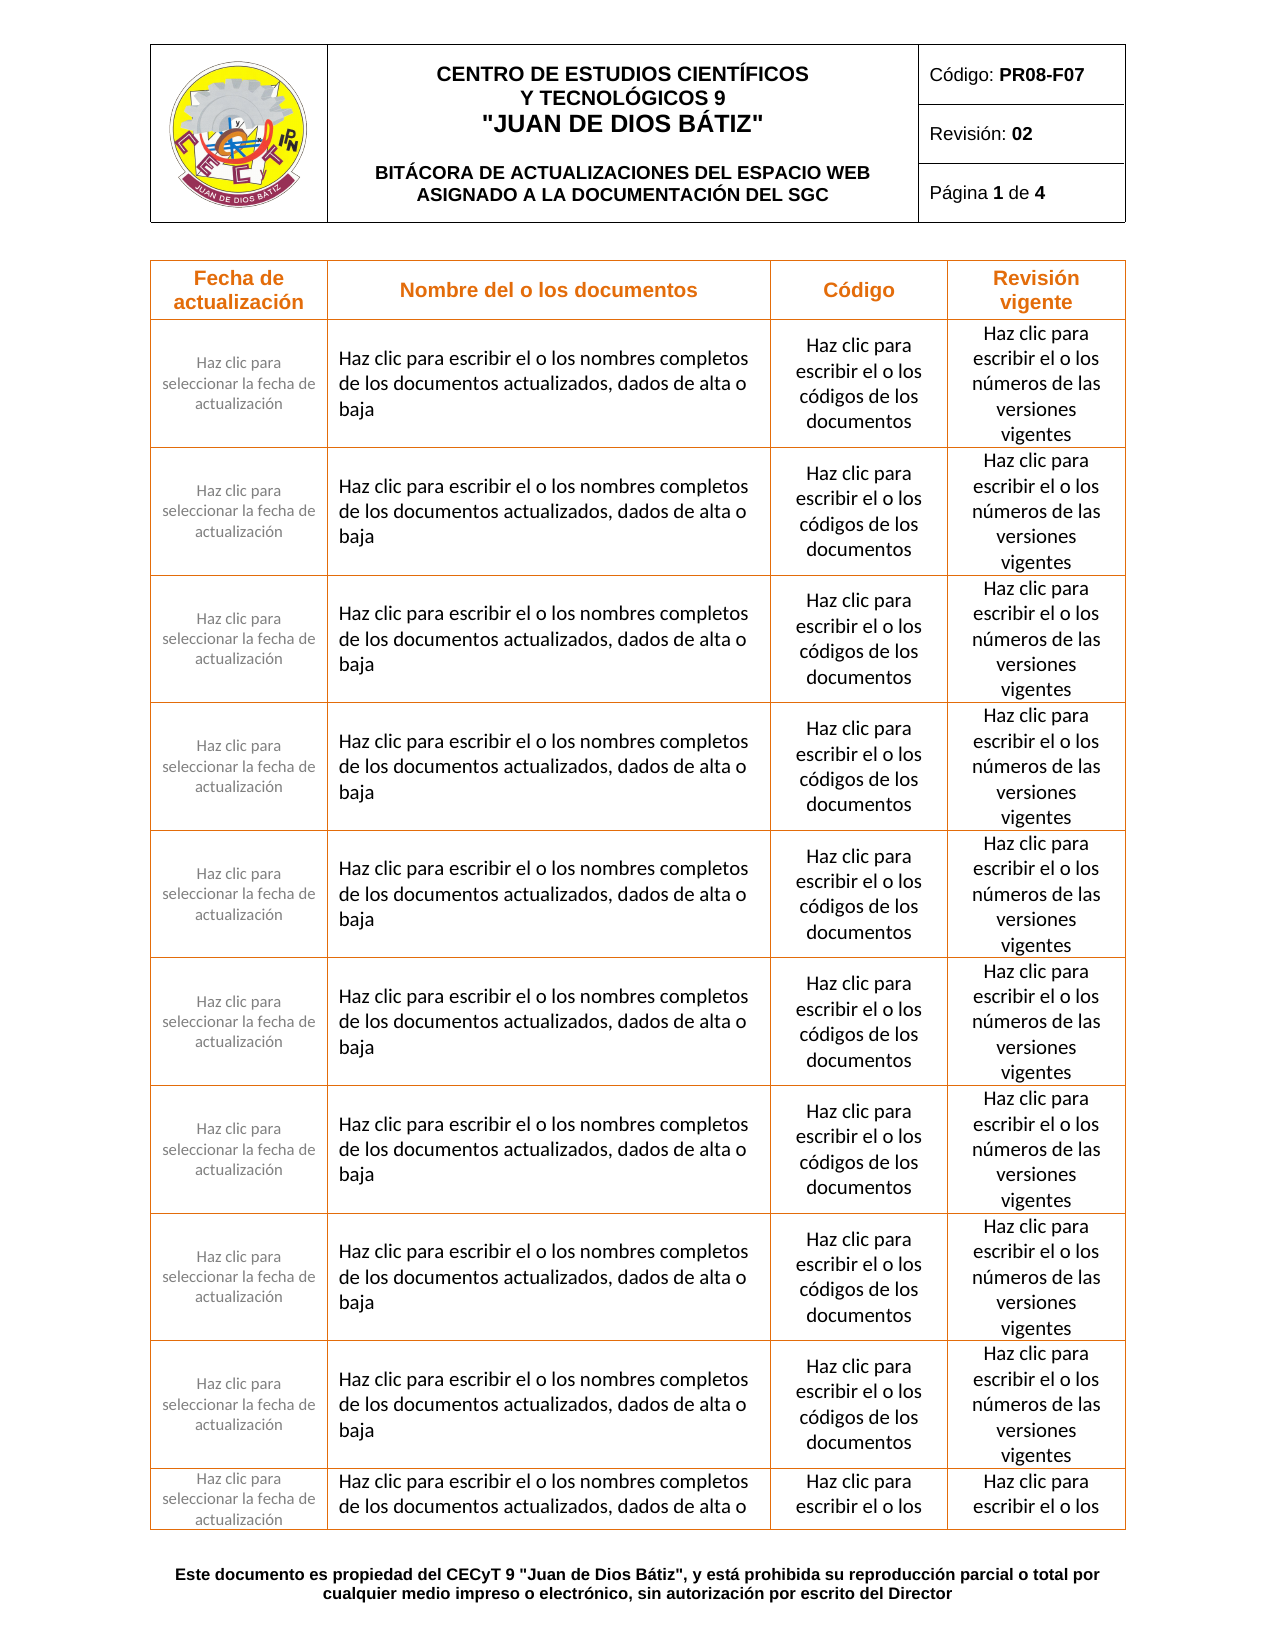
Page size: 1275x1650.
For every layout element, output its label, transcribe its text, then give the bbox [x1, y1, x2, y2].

table_header Fecha de actualización [151, 261, 327, 319]
picture [163, 61, 316, 209]
table_header Revisión vigente [948, 261, 1125, 319]
table_header Código [771, 261, 947, 319]
table_header Nombre del o los documentos [328, 261, 770, 319]
